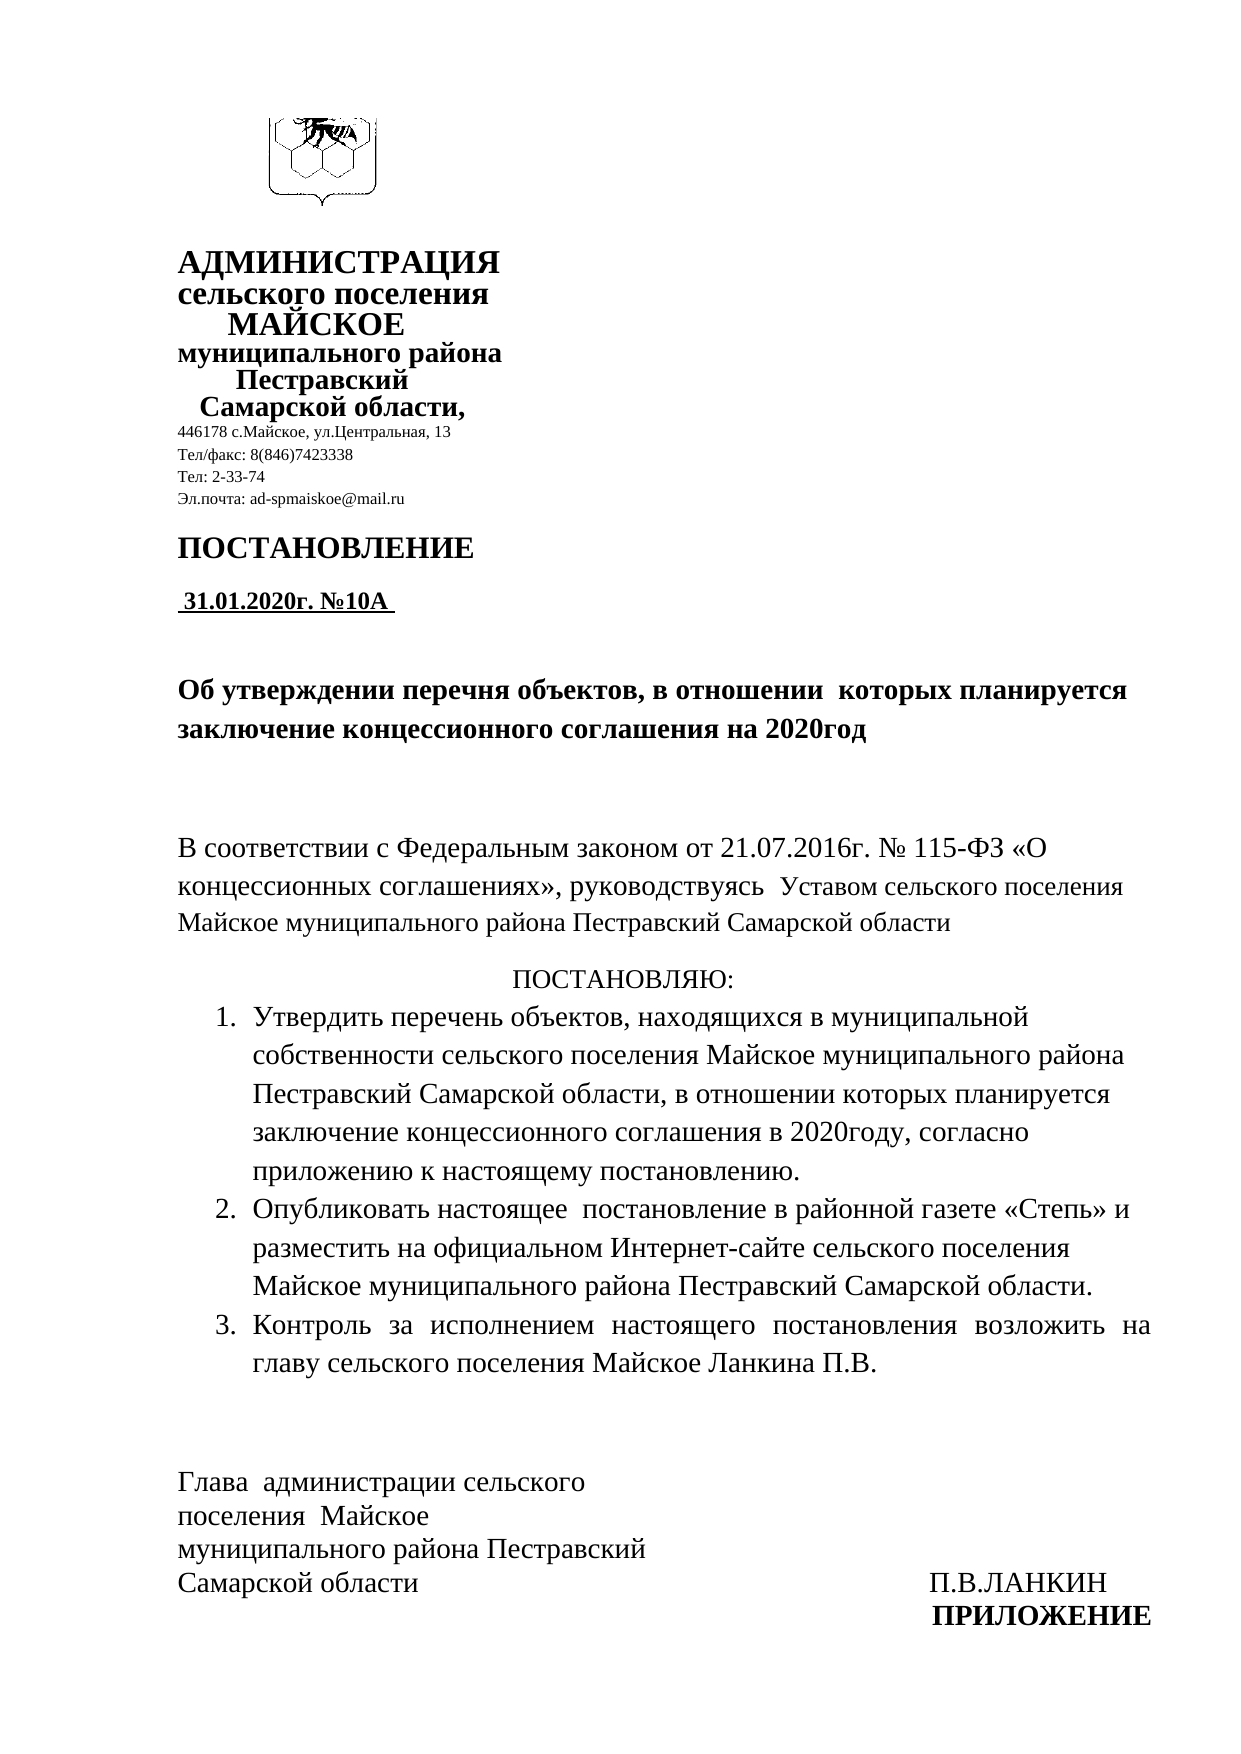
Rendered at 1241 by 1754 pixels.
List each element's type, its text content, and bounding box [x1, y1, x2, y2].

text поселения Майское [177, 1498, 1152, 1531]
text муниципального района Пестравский [177, 1531, 1152, 1565]
text Майское [177, 311, 591, 341]
text АДМИНИСТРАЦИЯ [177, 249, 591, 280]
text В соответствии с Федеральным законом от 21.07.2016г. № 115-ФЗ «О концессионных соглашениях», руководствуясь Уставом сельского поселения Майское муниципального района Пестравский Самарской области [177, 830, 1152, 937]
list Контроль за исполнением настоящего постановления возложить на главу сельского поселения Майское Ланкина П.В. [215, 1307, 1152, 1379]
text сельского поселения [177, 280, 591, 311]
text 31.01.2020г. №10А [177, 586, 1152, 615]
text Самарской области, [177, 395, 591, 421]
text муниципального района [177, 341, 591, 368]
text Глава администрации сельского [177, 1464, 1152, 1498]
text 446178 с.Майское, ул.Центральная, 13 446178 с.Майское, ул.Центральная, 13 [177, 421, 766, 441]
text ПОСТАНОВЛЕНИЕ [177, 535, 1152, 564]
text Эл.почта: ad-spmaiskoe@mail.ru [177, 488, 591, 508]
list Опубликовать настоящее постановление в районной газете «Степь» и разместить на официальном Интернет-сайте сельского поселения Майское муниципального района Пестравский Самарской области. [215, 1191, 1152, 1302]
text Тел/факс: 8(846)7423338 [177, 444, 766, 464]
text Самарской области П.В.ЛАНКИН [177, 1565, 1152, 1598]
text Пестравский [177, 368, 591, 395]
text Об утверждении перечня объектов, в отношении которых планируется заключение концессионного соглашения на 2020год [177, 672, 1152, 744]
text ПОСТАНОВЛЯЮ: [177, 963, 1152, 994]
text Тел: 2-33-74 [177, 466, 591, 486]
text ПРИЛОЖЕНИЕ [177, 1598, 1152, 1632]
list Утвердить перечень объектов, находящихся в муниципальной собственности сельского поселения Майское муниципального района Пестравский Самарской области, в отношении которых планируется заключение концессионного соглашения в 2020году, согласно приложению к настоящему постановлению. [215, 999, 1152, 1186]
